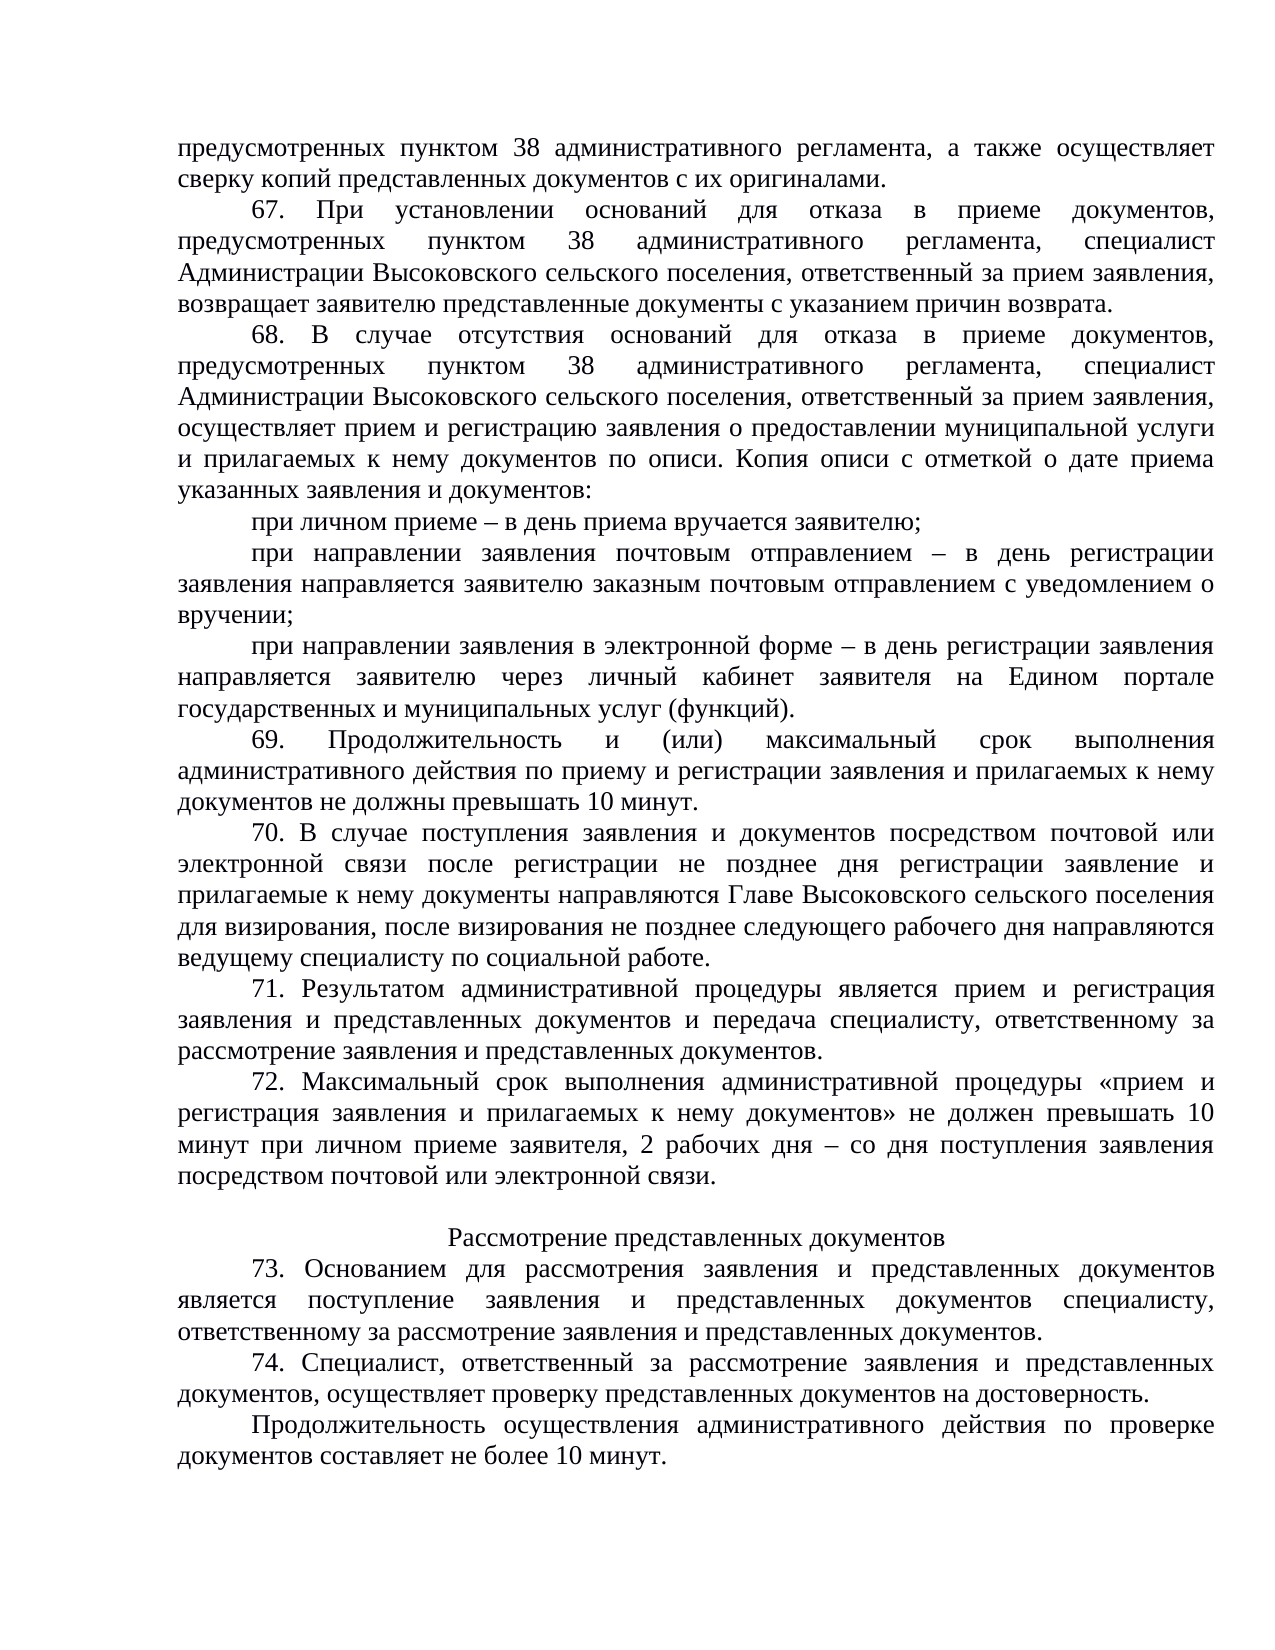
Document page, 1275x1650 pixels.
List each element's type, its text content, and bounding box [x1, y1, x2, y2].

list при направлении заявления в электронной форме – в день регистрации заявления направляется заявителю через личный кабинет заявителя на Едином портале государственных и муниципальных услуг (функций). [177, 629, 1216, 723]
text 74. Специалист, ответственный за рассмотрение заявления и представленных документов, осуществляет проверку представленных документов на достоверность. [177, 1346, 1216, 1408]
text 69. Продолжительность и (или) максимальный срок выполнения административного действия по приему и регистрации заявления и прилагаемых к нему документов не должны превышать 10 минут. [177, 723, 1216, 816]
text 72. Максимальный срок выполнения административной процедуры «прием и регистрация заявления и прилагаемых к нему документов» не должен превышать 10 минут при личном приеме заявителя, 2 рабочих дня – со дня поступления заявления посредством почтовой или электронной связи. [177, 1065, 1216, 1190]
text 73. Основанием для рассмотрения заявления и представленных документов является поступление заявления и представленных документов специалисту, ответственному за рассмотрение заявления и представленных документов. [177, 1252, 1216, 1346]
list при направлении заявления почтовым отправлением – в день регистрации заявления направляется заявителю заказным почтовым отправлением с уведомлением о вручении; [177, 536, 1216, 629]
list при личном приеме – в день приема вручается заявителю; [177, 505, 1216, 536]
text Продолжительность осуществления административного действия по проверке документов составляет не более 10 минут. [177, 1408, 1216, 1470]
text 71. Результатом административной процедуры является прием и регистрация заявления и представленных документов и передача специалисту, ответственному за рассмотрение заявления и представленных документов. [177, 972, 1216, 1065]
text 67. При установлении оснований для отказа в приеме документов, предусмотренных пунктом 38 административного регламента, специалист Администрации Высоковского сельского поселения, ответственный за прием заявления, возвращает заявителю представленные документы с указанием причин возврата. [177, 193, 1216, 318]
text Рассмотрение представленных документов [177, 1221, 1216, 1252]
text 68. В случае отсутствия оснований для отказа в приеме документов, предусмотренных пунктом 38 административного регламента, специалист Администрации Высоковского сельского поселения, ответственный за прием заявления, осуществляет прием и регистрацию заявления о предоставлении муниципальной услуги и прилагаемых к нему документов по описи. Копия описи с отметкой о дате приема указанных заявления и документов: [177, 318, 1216, 505]
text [177, 131, 1216, 193]
text 70. В случае поступления заявления и документов посредством почтовой или электронной связи после регистрации не позднее дня регистрации заявление и прилагаемые к нему документы направляются Главе Высоковского сельского поселения для визирования, после визирования не позднее следующего рабочего дня направляются ведущему специалисту по социальной работе. [177, 816, 1216, 972]
